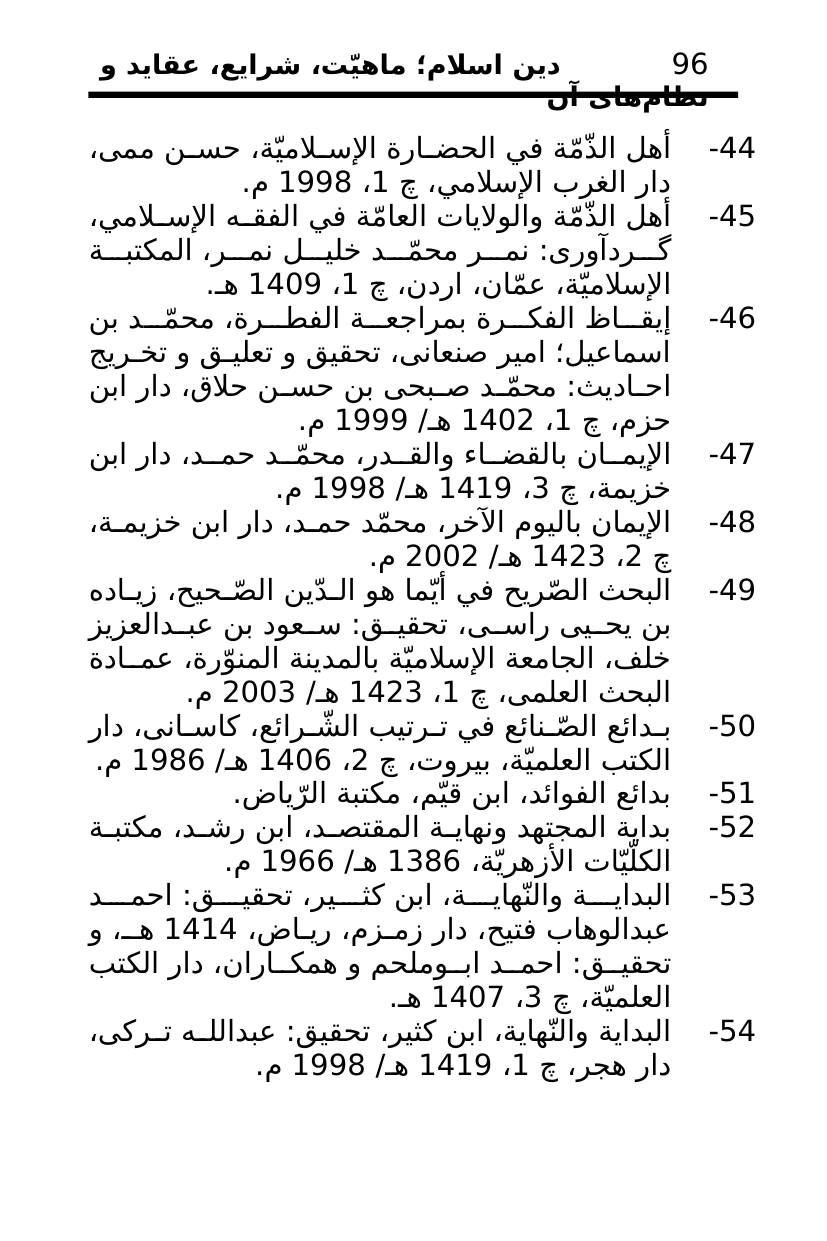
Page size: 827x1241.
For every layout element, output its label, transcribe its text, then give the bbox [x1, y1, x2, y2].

list البدایة والنّهایة، ابن کثیر، تحقیق: عبدالله ترکی، دار هجر، چ 1، 1419 هـ/ 1998 م. [89, 1014, 708, 1082]
list البدایة والنّهایة، ابن کثیر، تحقیق: احمد عبدالوهاب فتیح، دار زمزم، ریاض، 1414 هـ، و تحقیق: احمد ابوملحم و همکاران، دار الکتب العلمیّة، چ 3، 1407 هـ. [89, 879, 708, 1014]
list أهل الذّمّة في الحضارة الإسلامیّة، حسن ممی، دار الغرب الإسلامي، چ 1، 1998 م. [89, 132, 708, 199]
list الإیمان بالیوم الآخر، محمّد حمد، دار ابن خزیمة، چ 2، 1423 هـ/ 2002 م. [89, 505, 708, 573]
list بدائع الفوائد، ابن قیّم، مکتبة الرّیاض. [89, 777, 708, 811]
list بدایة المجتهد ونهایة المقتصد، ابن رشد، مکتبة الکلّیّات الأزهریّة، 1386 هـ/ 1966 م. [89, 811, 708, 879]
list أهل الذّمّة والولایات العامّة في الفقه الإسلامي، گردآوری: نمر محمّد خلیل نمر، المکتبة الإسلامیّة، عمّان، اردن، چ 1، 1409 هـ. [89, 199, 708, 301]
list البحث الصّریح في أیّما هو الدّین الصّحیح، زیاده بن یحیی راسی، تحقیق: سعود بن عبدالعزیز خلف، الجامعة الإسلامیّة بالمدینة المنوّرة، عمادة البحث العلمی، چ 1، 1423 هـ/ 2003 م. [89, 573, 708, 709]
list بدائع الصّنائع في ترتیب الشّرائع، کاسانی، دار الکتب العلمیّة، بیروت، چ 2، 1406 هـ/ 1986 م. [89, 709, 708, 777]
list الإیمان بالقضاء والقدر، محمّد حمد، دار ابن خزیمة، چ 3، 1419 هـ/ 1998 م. [89, 437, 708, 505]
list إیقاظ الفکرة بمراجعة الفطرة، محمّد بن اسماعیل؛ امیر صنعانی، تحقیق و تعلیق و تخریج احادیث: محمّد صبحی بن حسن حلاق، دار ابن حزم، چ 1، 1402 هـ/ 1999 م. [89, 301, 708, 437]
